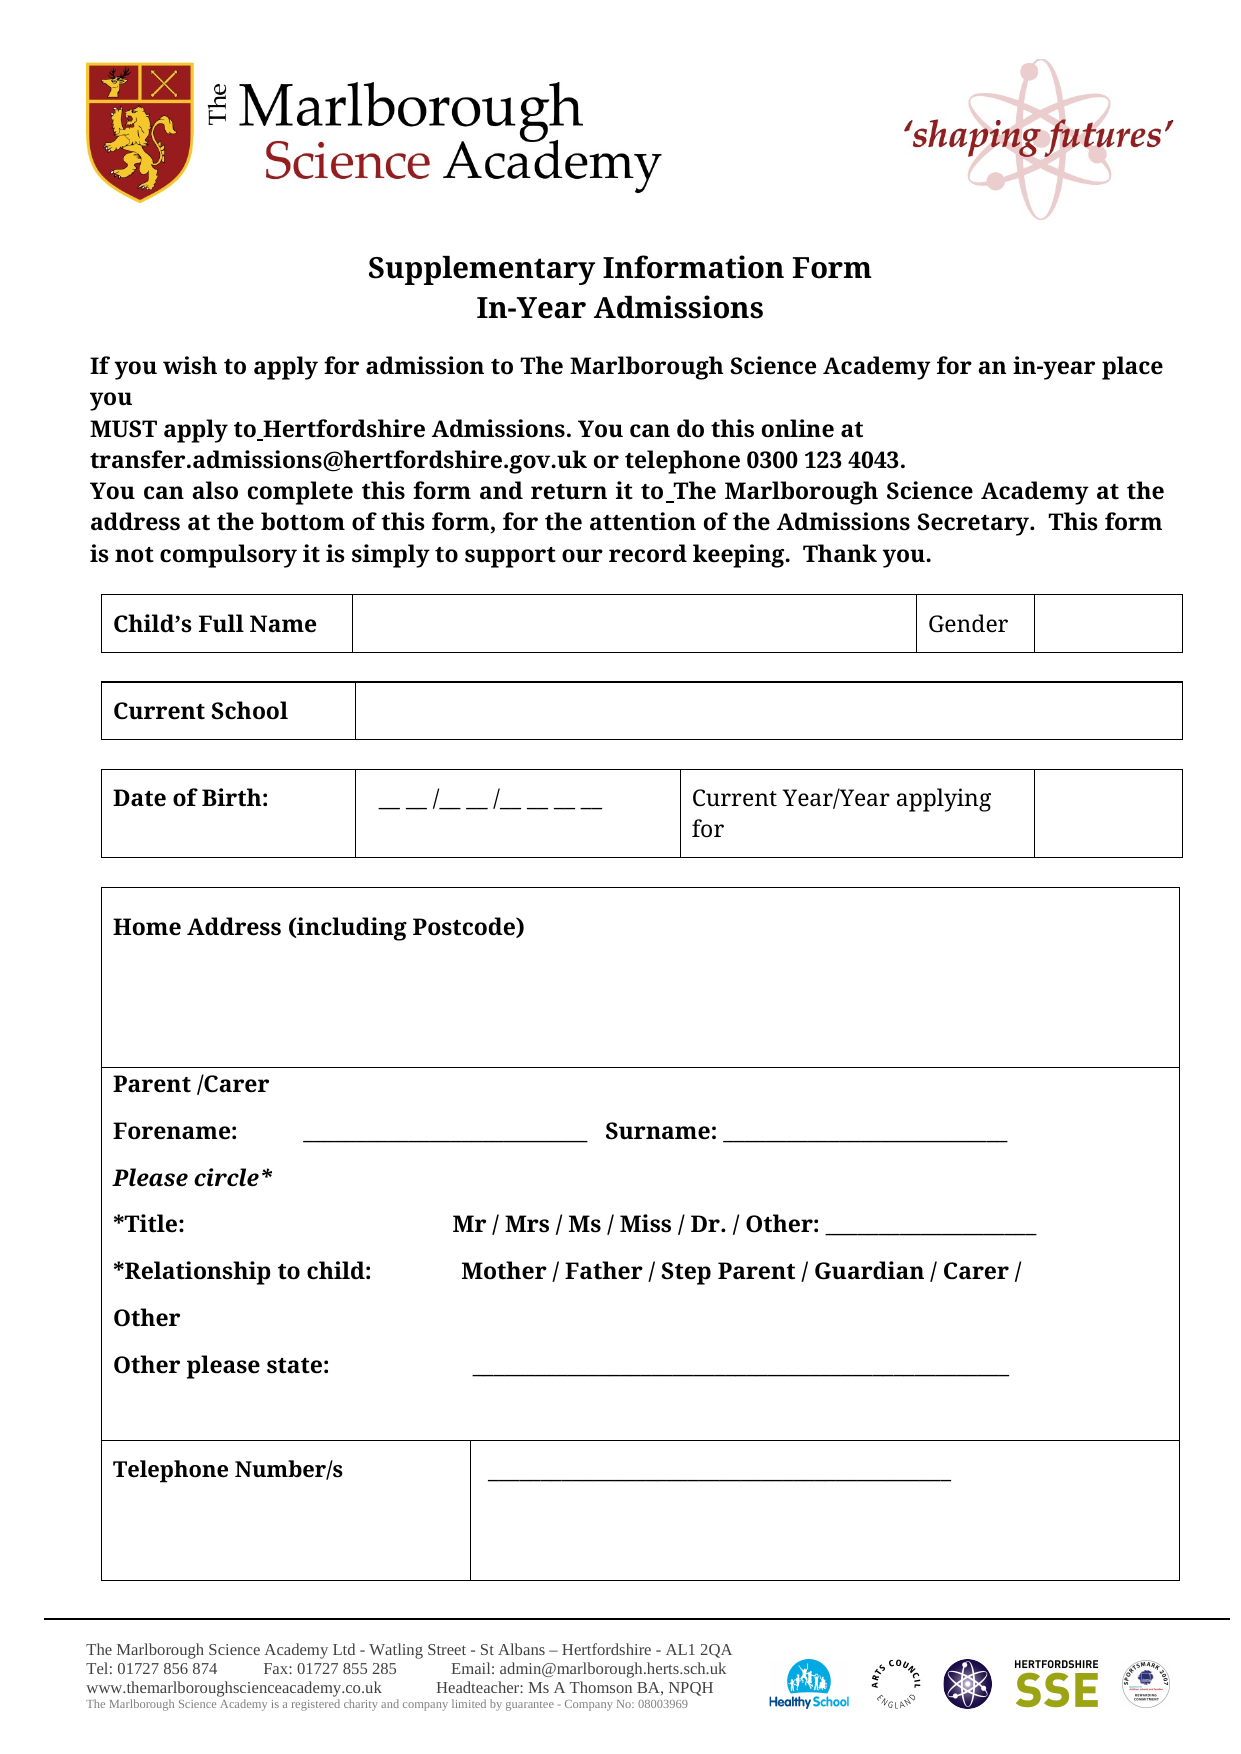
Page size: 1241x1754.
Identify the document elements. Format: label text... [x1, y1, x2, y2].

table_header [353, 595, 916, 652]
table_header Home Address (including Postcode) [102, 888, 1179, 1067]
picture [1122, 1659, 1171, 1709]
picture [1014, 1659, 1099, 1709]
picture [797, 1676, 802, 1685]
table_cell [471, 1441, 1179, 1580]
picture [871, 1659, 921, 1709]
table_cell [102, 1441, 470, 1580]
table_cell Parent /Carer Forename: ___________________________ Surname: ___________________________ Please circle* *Title: Mr / Mrs / Ms / Miss / Dr. / Other: ____________________ *Relationship to child: Mother / Father / Step Parent / Guardian / Carer / Other Other please state: ___________________________________________________ [102, 1068, 1179, 1440]
text MUST apply to Hertfordshire Admissions. You can do this online at [90, 412, 1165, 444]
picture [769, 1659, 849, 1709]
picture [86, 59, 1177, 220]
table_header [356, 683, 1182, 739]
table_header Current Year/Year applying for [681, 770, 1034, 857]
text If you wish to apply for admission to The Marlborough Science Academy for an in-year place you [90, 350, 1165, 412]
table_header Current School [102, 683, 355, 739]
table_header [1035, 595, 1182, 652]
table_header Gender [917, 595, 1034, 652]
table_header __ __ /__ __ /__ __ __ __ [356, 770, 680, 857]
table_header Child’s Full Name [102, 595, 352, 652]
text Supplementary Information Form [75, 248, 1165, 287]
table_header Date of Birth: [102, 770, 355, 857]
picture [803, 1669, 812, 1687]
text You can also complete this form and return it to The Marlborough Science Academy at the address at the bottom of this form, for the attention of the Admissions Secretary. This form is not compulsory it is simply to support our record keeping. Thank you. [90, 475, 1165, 569]
text transfer.admissions@hertfordshire.gov.uk or telephone 0300 123 4043. [90, 444, 1165, 475]
text In-Year Admissions [75, 287, 1165, 327]
table_header [1035, 770, 1182, 857]
picture [815, 1677, 826, 1689]
picture [943, 1659, 992, 1709]
